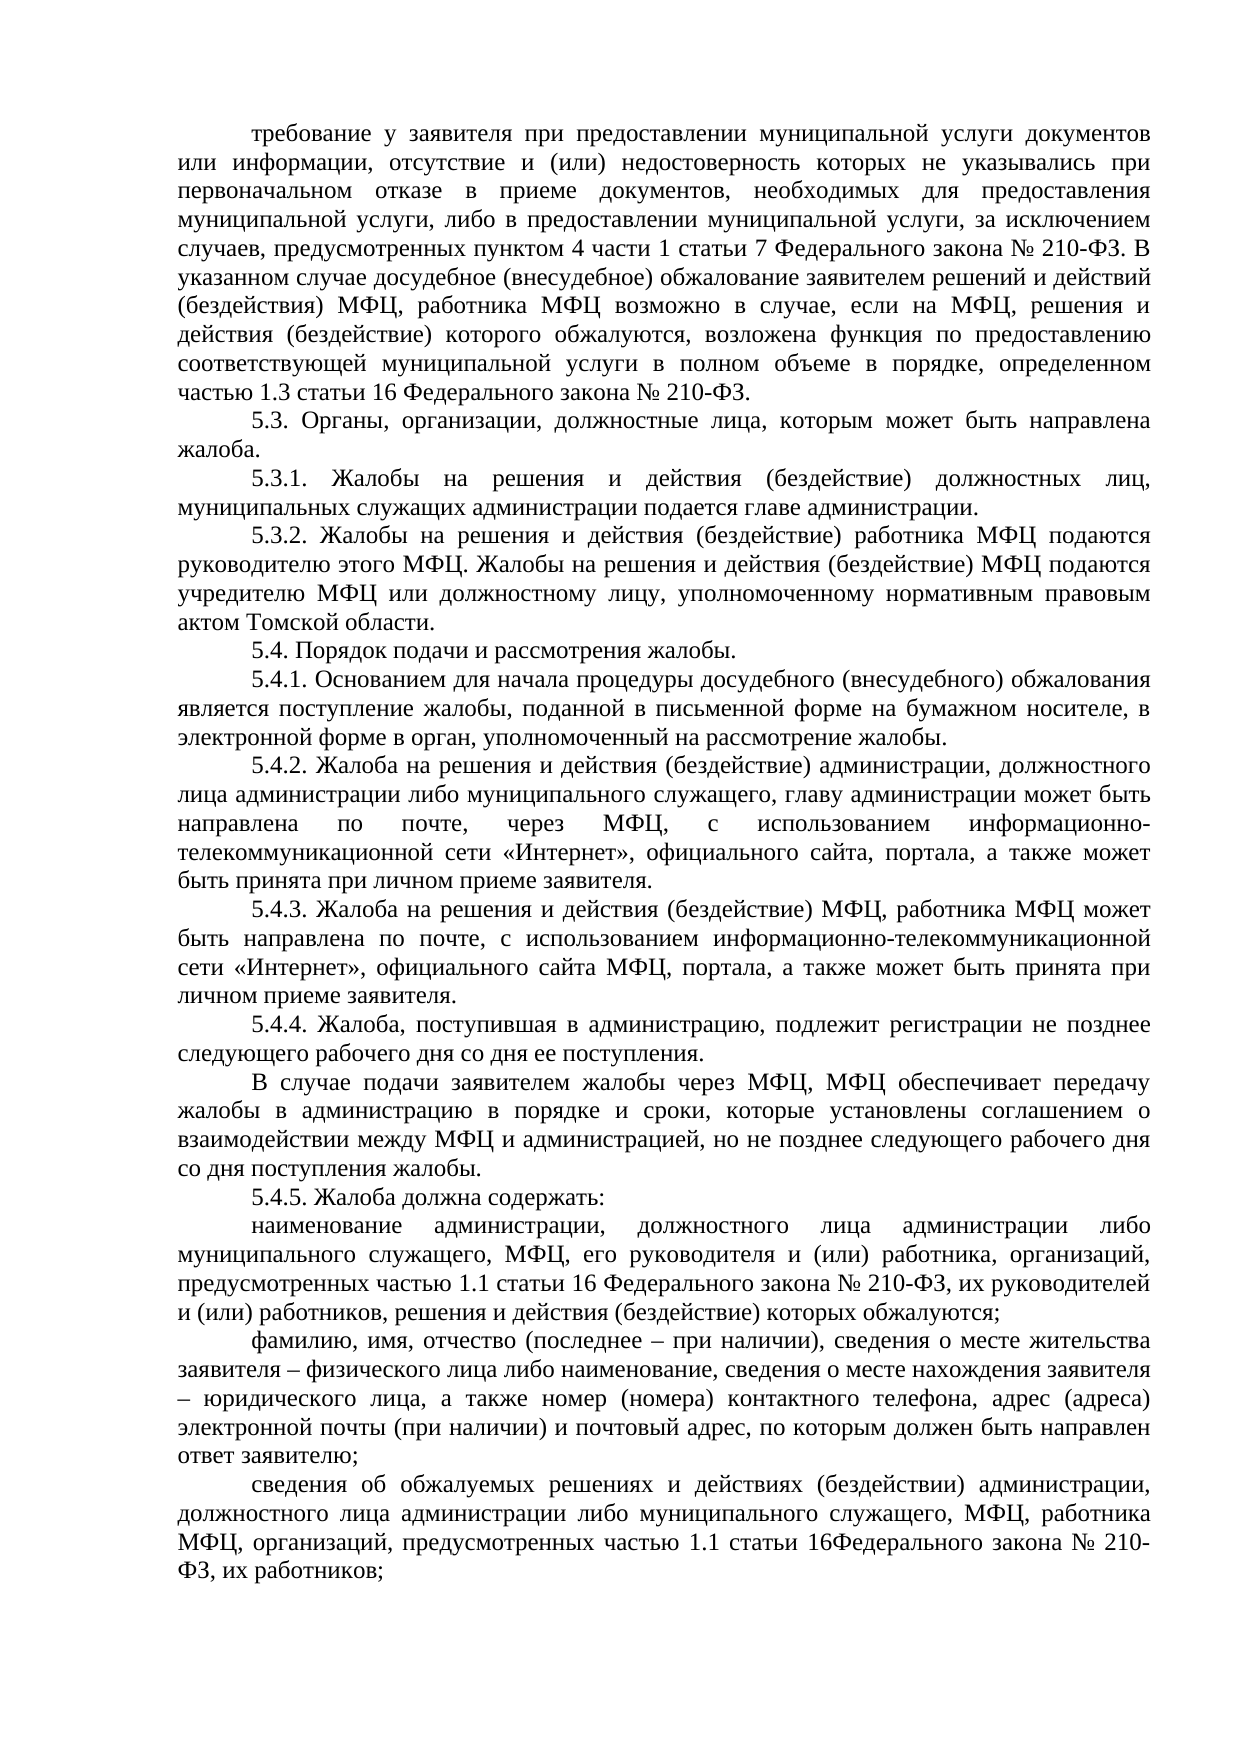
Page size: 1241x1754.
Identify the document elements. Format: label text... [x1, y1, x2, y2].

text 5.4.1. Основанием для начала процедуры досудебного (внесудебного) обжалования является поступление жалобы, поданной в письменной форме на бумажном носителе, в электронной форме в орган, уполномоченный на рассмотрение жалобы. [177, 664, 1152, 751]
text требование у заявителя при предоставлении муниципальной услуги документов или информации, отсутствие и (или) недостоверность которых не указывались при первоначальном отказе в приеме документов, необходимых для предоставления муниципальной услуги, либо в предоставлении муниципальной услуги, за исключением случаев, предусмотренных пунктом 4 части 1 статьи 7 Федерального закона № 210-ФЗ. В указанном случае досудебное (внесудебное) обжалование заявителем решений и действий (бездействия) МФЦ, работника МФЦ возможно в случае, если на МФЦ, решения и действия (бездействие) которого обжалуются, возложена функция по предоставлению соответствующей муниципальной услуги в полном объеме в порядке, определенном частью 1.3 статьи 16 Федерального закона № 210-ФЗ. [177, 118, 1152, 406]
text 5.3.2. Жалобы на решения и действия (бездействие) работника МФЦ подаются руководителю этого МФЦ. Жалобы на решения и действия (бездействие) МФЦ подаются учредителю МФЦ или должностному лицу, уполномоченному нормативным правовым актом Томской области. [177, 521, 1152, 636]
text фамилию, имя, отчество (последнее – при наличии), сведения о месте жительства заявителя – физического лица либо наименование, сведения о месте нахождения заявителя – юридического лица, а также номер (номера) контактного телефона, адрес (адреса) электронной почты (при наличии) и почтовый адрес, по которым должен быть направлен ответ заявителю; [177, 1326, 1152, 1469]
text сведения об обжалуемых решениях и действиях (бездействии) администрации, должностного лица администрации либо муниципального служащего, МФЦ, работника МФЦ, организаций, предусмотренных частью 1.1 статьи 16Федерального закона № 210-ФЗ, их работников; [177, 1469, 1152, 1584]
text В случае подачи заявителем жалобы через МФЦ, МФЦ обеспечивает передачу жалобы в администрацию в порядке и сроки, которые установлены соглашением о взаимодействии между МФЦ и администрацией, но не позднее следующего рабочего дня со дня поступления жалобы. [177, 1067, 1152, 1182]
text 5.3.1. Жалобы на решения и действия (бездействие) должностных лиц, муниципальных служащих администрации подается главе администрации. [177, 463, 1152, 521]
text 5.4.2. Жалоба на решения и действия (бездействие) администрации, должностного лица администрации либо муниципального служащего, главу администрации может быть направлена по почте, через МФЦ, с использованием информационно-телекоммуникационной сети «Интернет», официального сайта, портала, а также может быть принята при личном приеме заявителя. [177, 751, 1152, 894]
text 5.4.4. Жалоба, поступившая в администрацию, подлежит регистрации не позднее следующего рабочего дня со дня ее поступления. [177, 1009, 1152, 1067]
text 5.3. Органы, организации, должностные лица, которым может быть направлена жалоба. [177, 406, 1152, 463]
text наименование администрации, должностного лица администрации либо муниципального служащего, МФЦ, его руководителя и (или) работника, организаций, предусмотренных частью 1.1 статьи 16 Федерального закона № 210-ФЗ, их руководителей и (или) работников, решения и действия (бездействие) которых обжалуются; [177, 1211, 1152, 1326]
text 5.4.3. Жалоба на решения и действия (бездействие) МФЦ, работника МФЦ может быть направлена по почте, с использованием информационно-телекоммуникационной сети «Интернет», официального сайта МФЦ, портала, а также может быть принята при личном приеме заявителя. [177, 894, 1152, 1009]
text 5.4.5. Жалоба должна содержать: [177, 1182, 1152, 1211]
text 5.4. Порядок подачи и рассмотрения жалобы. [177, 636, 1152, 664]
